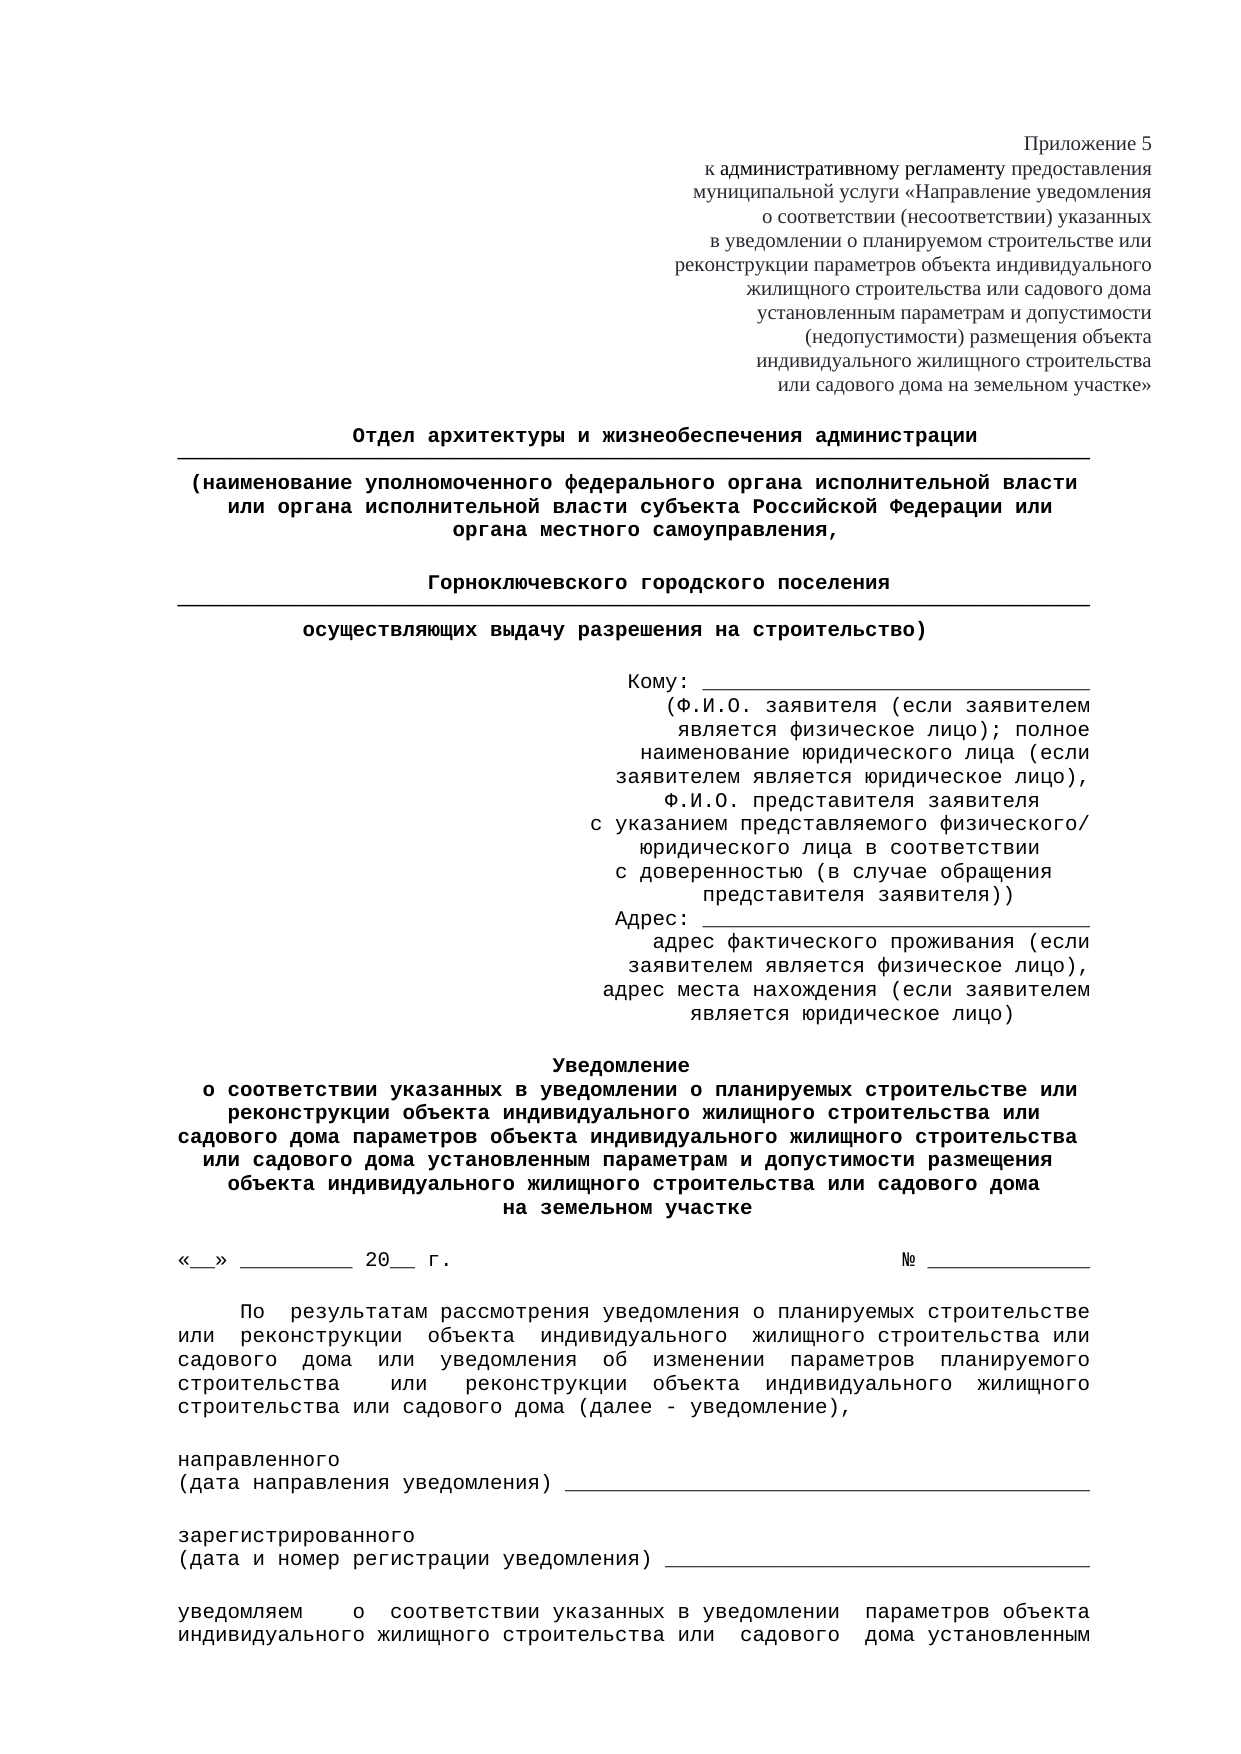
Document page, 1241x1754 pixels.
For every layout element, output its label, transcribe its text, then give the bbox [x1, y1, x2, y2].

text (дата направления уведомления) __________________________________________ [177, 1472, 1152, 1496]
text адрес фактического проживания (если [177, 932, 1152, 955]
text заявителем является физическое лицо), [177, 955, 1152, 979]
text Отдел архитектуры и жизнеобеспечения администрации [177, 425, 1152, 448]
text ───────────────────────────────────────────────────────────────────────── [177, 595, 1152, 619]
text (наименование уполномоченного федерального органа исполнительной власти [177, 472, 1152, 496]
text объекта индивидуального жилищного строительства или садового дома [177, 1173, 1152, 1197]
text является физическое лицо); полное [177, 719, 1152, 742]
text или органа исполнительной власти субъекта Российской Федерации или [177, 496, 1152, 519]
text заявителем является юридическое лицо), [177, 766, 1152, 790]
text с указанием представляемого физического/ [177, 813, 1152, 837]
text направленного [177, 1448, 1152, 1472]
text уведомляем о соответствии указанных в уведомлении параметров объекта [177, 1601, 1152, 1624]
text садового дома параметров объекта индивидуального жилищного строительства [177, 1126, 1152, 1149]
text Уведомление [177, 1055, 1152, 1078]
text или садового дома установленным параметрам и допустимости размещения [177, 1149, 1152, 1173]
text Приложение 5 к административному регламенту предоставления муниципальной услуги «Направление уведомления о соответствии (несоответствии) указанных в уведомлении о планируемом строительстве или реконструкции параметров объекта индивидуального жилищного строительства или садового дома установленным параметрам и допустимости (недопустимости) размещения объекта индивидуального жилищного строительства или садового дома на земельном участке» [177, 131, 1152, 396]
text Адрес: _______________________________ [177, 908, 1152, 932]
text (дата и номер регистрации уведомления) __________________________________ [177, 1548, 1152, 1572]
text (Ф.И.О. заявителя (если заявителем [177, 695, 1152, 719]
text органа местного самоуправления, [177, 519, 1152, 543]
text строительства или садового дома (далее - уведомление), [177, 1396, 1152, 1420]
text По результатам рассмотрения уведомления о планируемых строительстве [177, 1302, 1152, 1325]
text с доверенностью (в случае обращения [177, 861, 1152, 884]
text является юридическое лицо) [177, 1002, 1152, 1026]
text юридического лица в соответствии [177, 837, 1152, 861]
text индивидуального жилищного строительства или садового дома установленным [177, 1624, 1152, 1648]
text наименование юридического лица (если [177, 742, 1152, 766]
text или реконструкции объекта индивидуального жилищного строительства или [177, 1325, 1152, 1349]
text садового дома или уведомления об изменении параметров планируемого [177, 1349, 1152, 1372]
text реконструкции объекта индивидуального жилищного строительства или [177, 1102, 1152, 1126]
text адрес места нахождения (если заявителем [177, 979, 1152, 1002]
text Ф.И.О. представителя заявителя [177, 790, 1152, 813]
text ───────────────────────────────────────────────────────────────────────── [177, 448, 1152, 472]
text «__» _________ 20__ г. № _____________ [177, 1249, 1152, 1273]
text Кому: _______________________________ [177, 671, 1152, 695]
text представителя заявителя)) [177, 884, 1152, 908]
text осуществляющих выдачу разрешения на строительство) [177, 619, 1152, 643]
text Горноключевского городского поселения [177, 572, 1152, 595]
text о соответствии указанных в уведомлении о планируемых строительстве или [177, 1078, 1152, 1102]
text строительства или реконструкции объекта индивидуального жилищного [177, 1372, 1152, 1396]
text на земельном участке [177, 1197, 1152, 1220]
text зарегистрированного [177, 1524, 1152, 1548]
